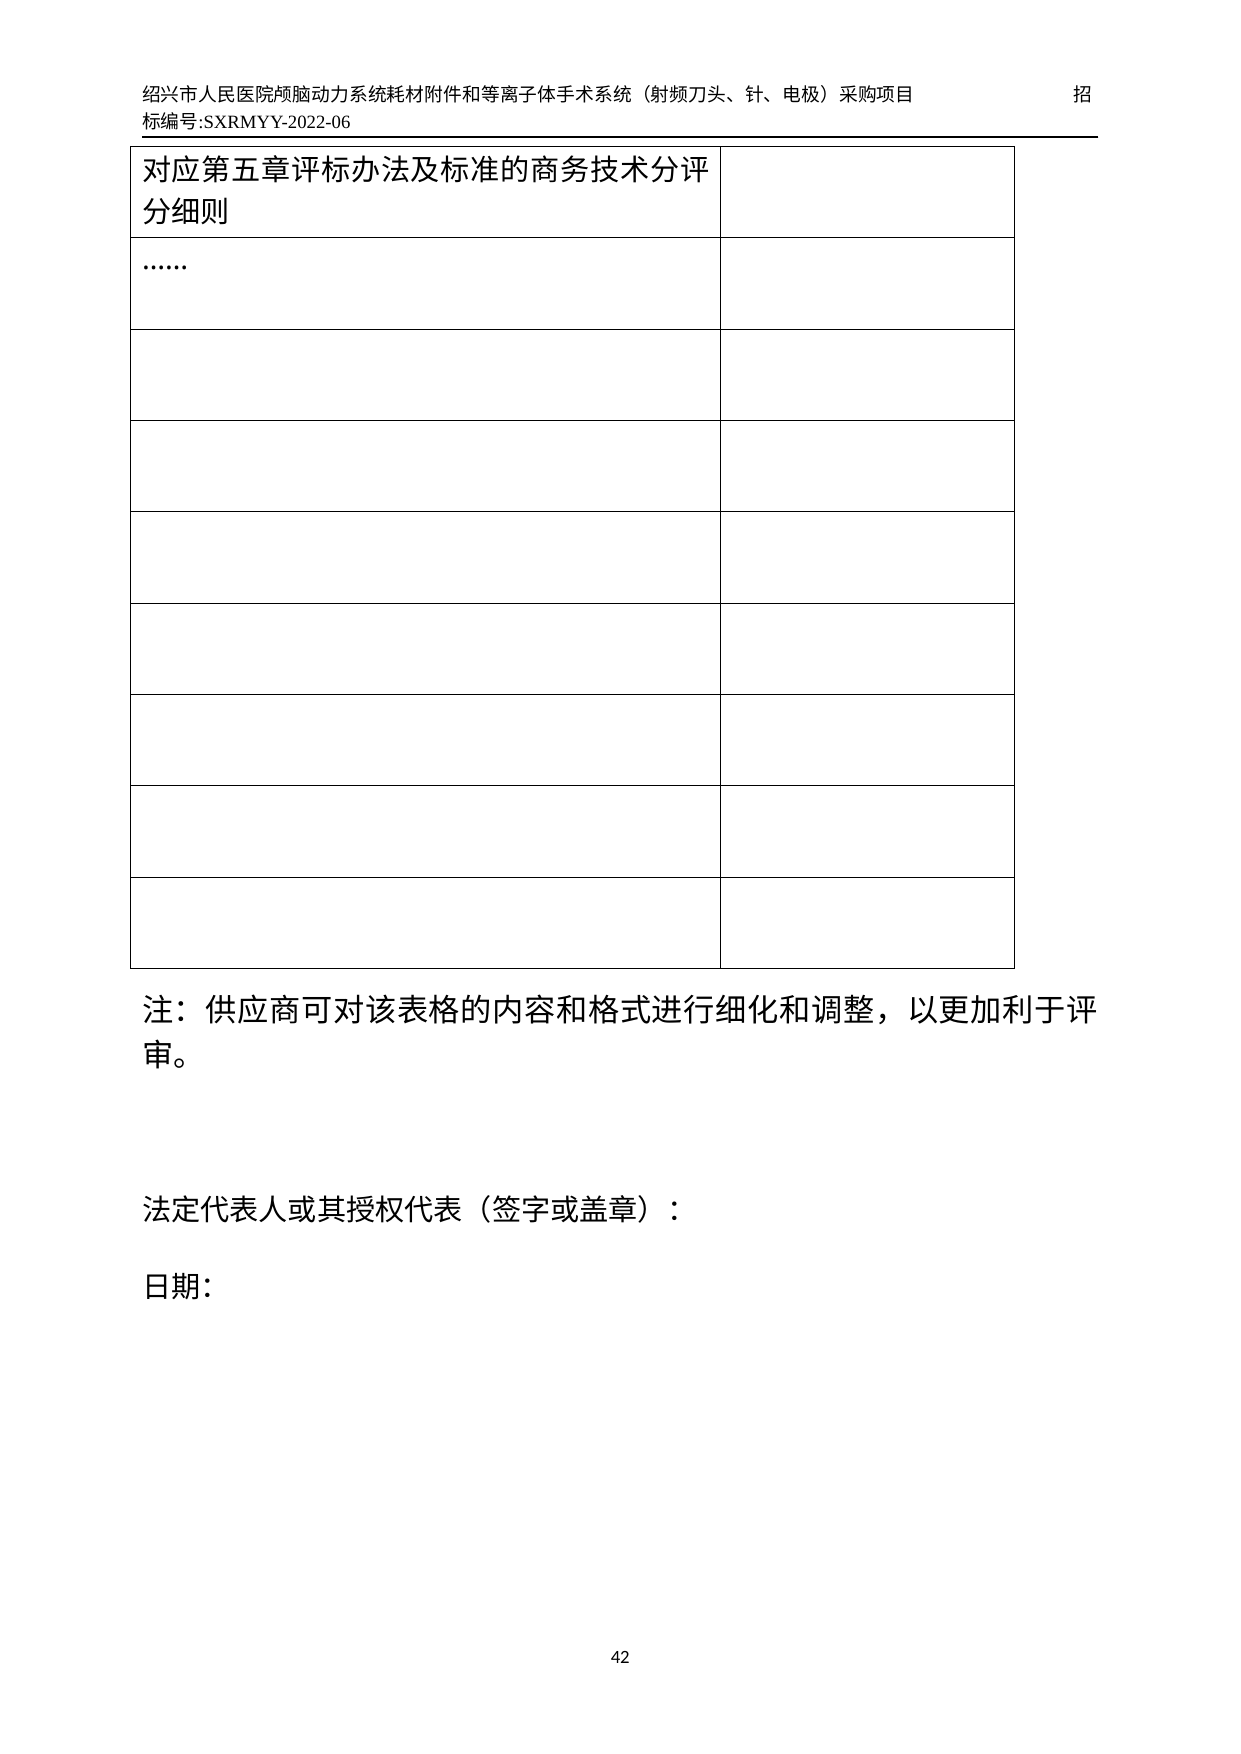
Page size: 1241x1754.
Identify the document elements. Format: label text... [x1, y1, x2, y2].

table_cell [721, 878, 1014, 968]
text 日期： [142, 1264, 1098, 1306]
table_cell [131, 330, 720, 420]
table_cell [131, 786, 720, 877]
table_cell [721, 330, 1014, 420]
table_cell [721, 238, 1014, 328]
table_cell [721, 147, 1014, 237]
table_cell [131, 604, 720, 694]
table_cell [721, 512, 1014, 602]
table_cell [721, 695, 1014, 785]
table_cell [721, 421, 1014, 511]
text 法定代表人或其授权代表（签字或盖章）： [142, 1187, 1098, 1229]
table_cell [721, 604, 1014, 694]
table_cell [131, 512, 720, 602]
table_cell [721, 786, 1014, 877]
table_cell [131, 878, 720, 968]
text 注：供应商可对该表格的内容和格式进行细化和调整，以更加利于评审。 [142, 985, 1098, 1076]
table_cell [131, 421, 720, 511]
table_cell [131, 695, 720, 785]
table_cell 对应第五章评标办法及标准的商务技术分评分细则 [131, 147, 720, 237]
table_cell …… [131, 238, 720, 328]
